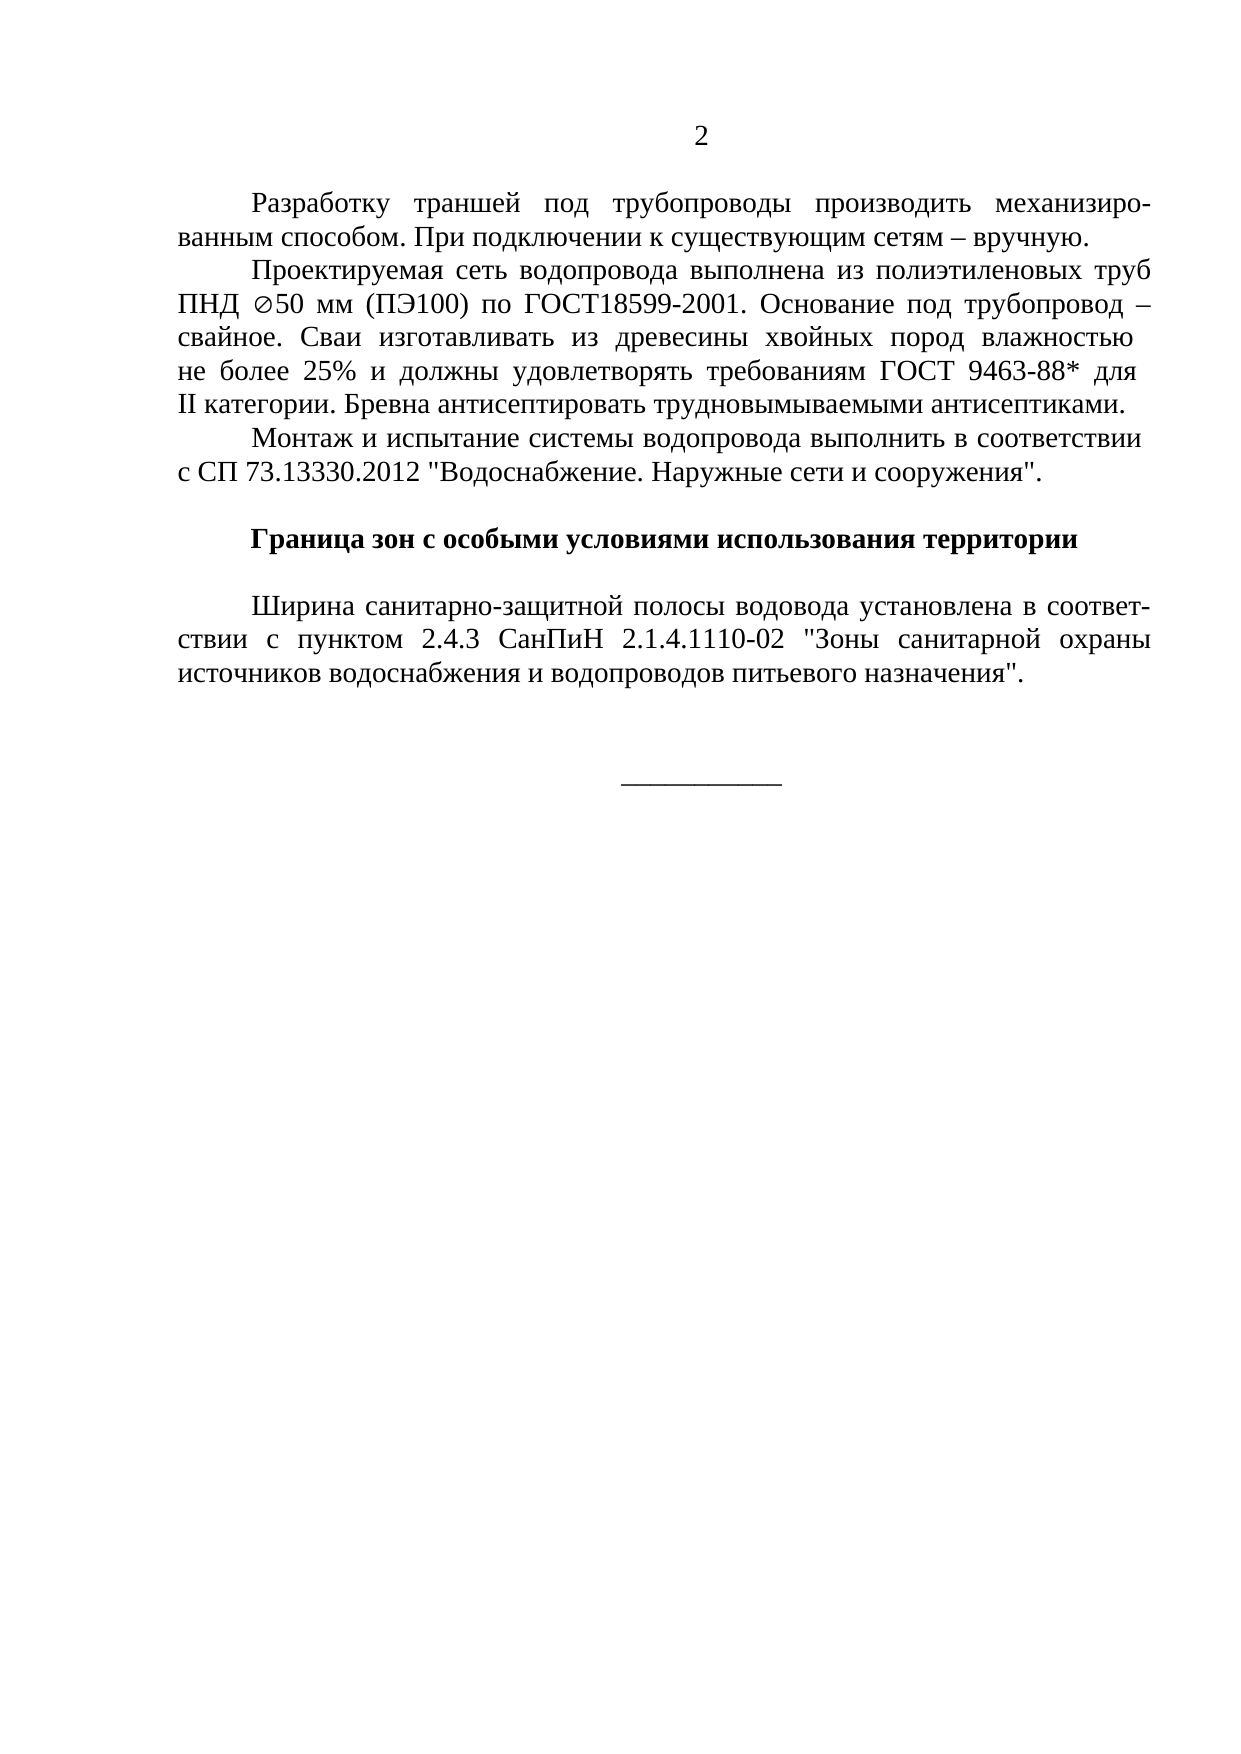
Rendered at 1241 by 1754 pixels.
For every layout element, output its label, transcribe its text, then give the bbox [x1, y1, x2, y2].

text ___________ [177, 756, 1152, 789]
text Проектируемая сеть водопровода выполнена из полиэтиленовых труб ПНД 50 мм (ПЭ100) по ГОСТ18599-2001. Основание под трубопровод – свайное. Сваи изготавливать из древесины хвойных пород влажностью не более 25% и должны удовлетворять требованиям ГОСТ 9463-88* для II категории. Бревна антисептировать трудновымываемыми антисептиками. [177, 252, 1152, 420]
text 2 [177, 118, 1152, 152]
text Ширина санитарно-защитной полосы водовода установлена в соответ-ствии с пунктом 2.4.3 СанПиН 2.1.4.1110-02 "Зоны санитарной охраны источников водоснабжения и водопроводов питьевого назначения". [177, 588, 1152, 688]
text Разработку траншей под трубопроводы производить механизиро-ванным способом. При подключении к существующим сетям – вручную. [177, 185, 1152, 252]
text Монтаж и испытание системы водопровода выполнить в соответствии с СП 73.13330.2012 "Водоснабжение. Наружные сети и сооружения". [177, 420, 1152, 487]
text Граница зон с особыми условиями использования территории [177, 521, 1152, 554]
